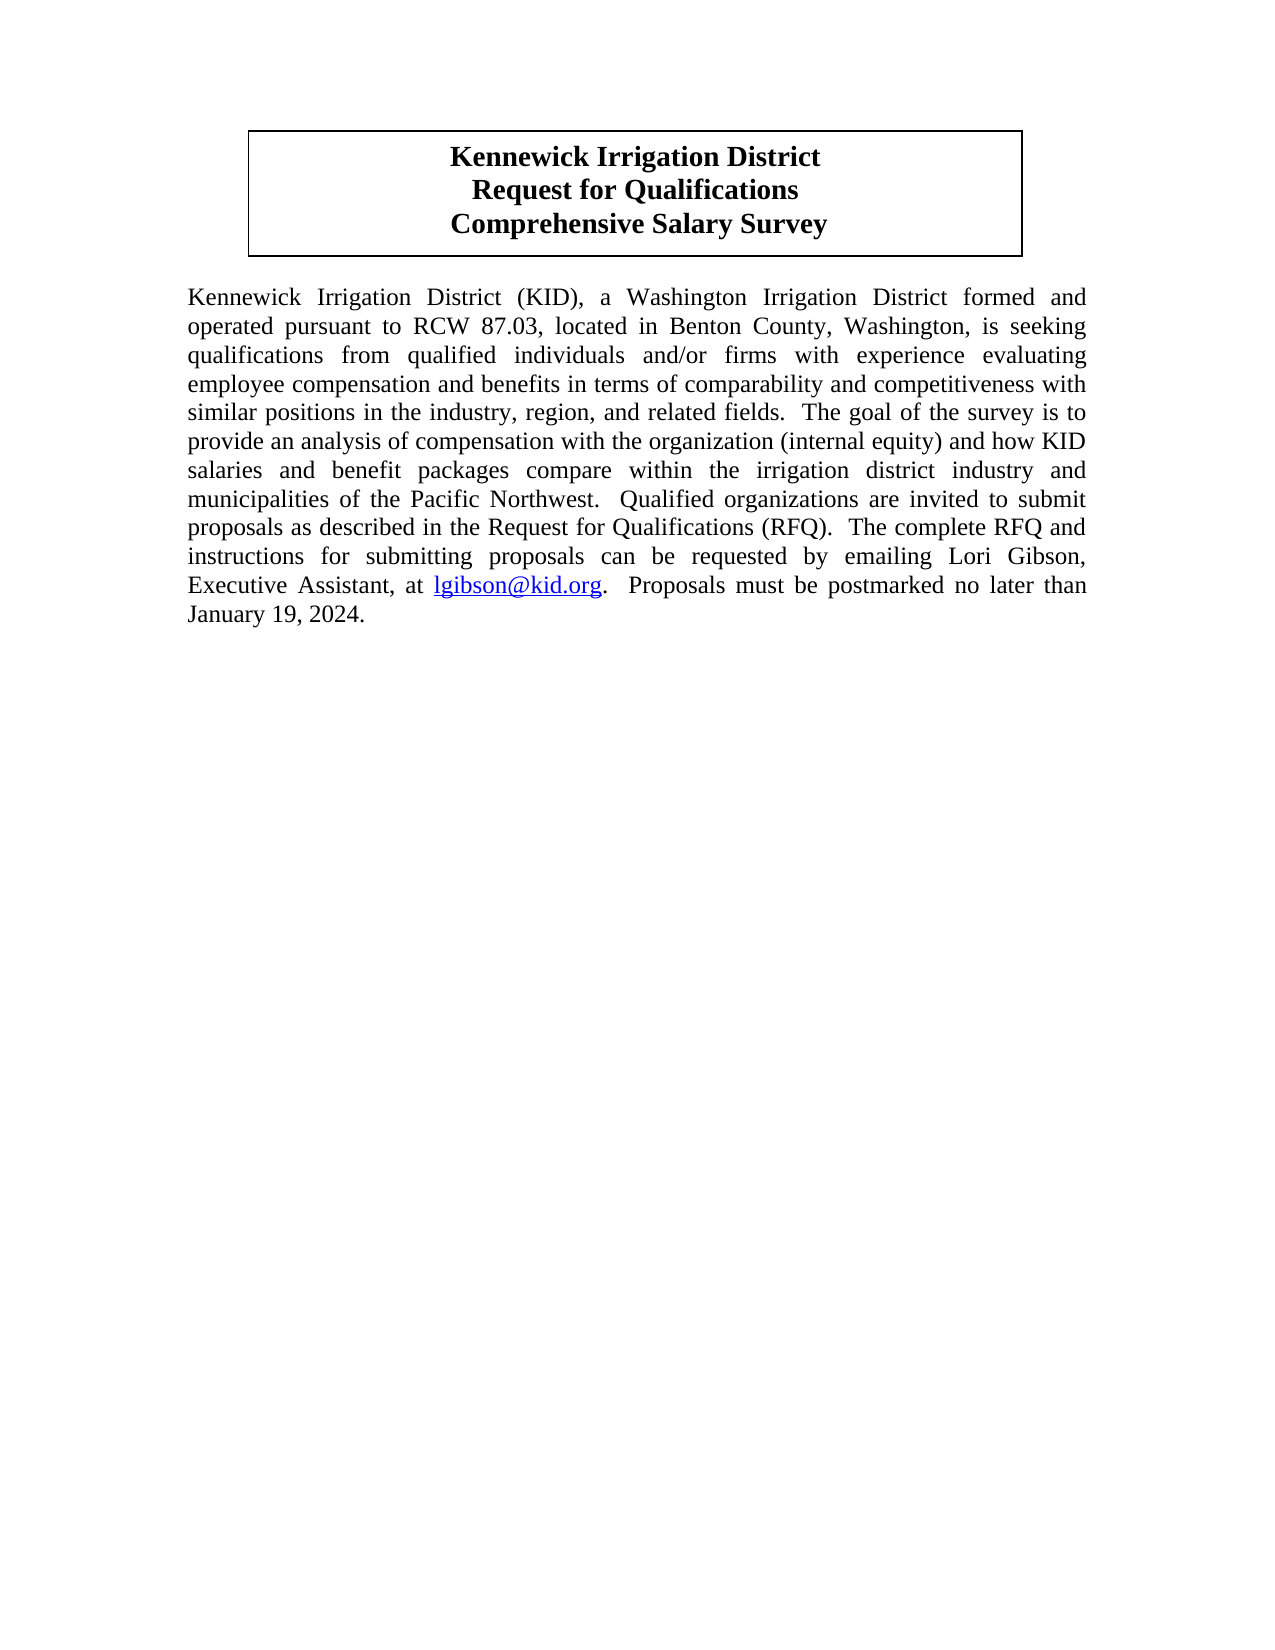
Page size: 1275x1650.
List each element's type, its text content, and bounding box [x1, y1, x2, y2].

text Kennewick Irrigation District (KID), a Washington Irrigation District formed and operated pursuant to RCW 87.03, located in Benton County, Washington, is seeking qualifications from qualified individuals and/or firms with experience evaluating employee compensation and benefits in terms of comparability and competitiveness with similar positions in the industry, region, and related fields. The goal of the survey is to provide an analysis of compensation with the organization (internal equity) and how KID salaries and benefit packages compare within the irrigation district industry and municipalities of the Pacific Northwest. Qualified organizations are invited to submit proposals as described in the Request for Qualifications (RFQ). The complete RFQ and instructions for submitting proposals can be requested by emailing Lori Gibson, Executive Assistant, at lgibson@kid.org. Proposals must be postmarked no later than January 19, 2024. [187, 282, 1087, 627]
